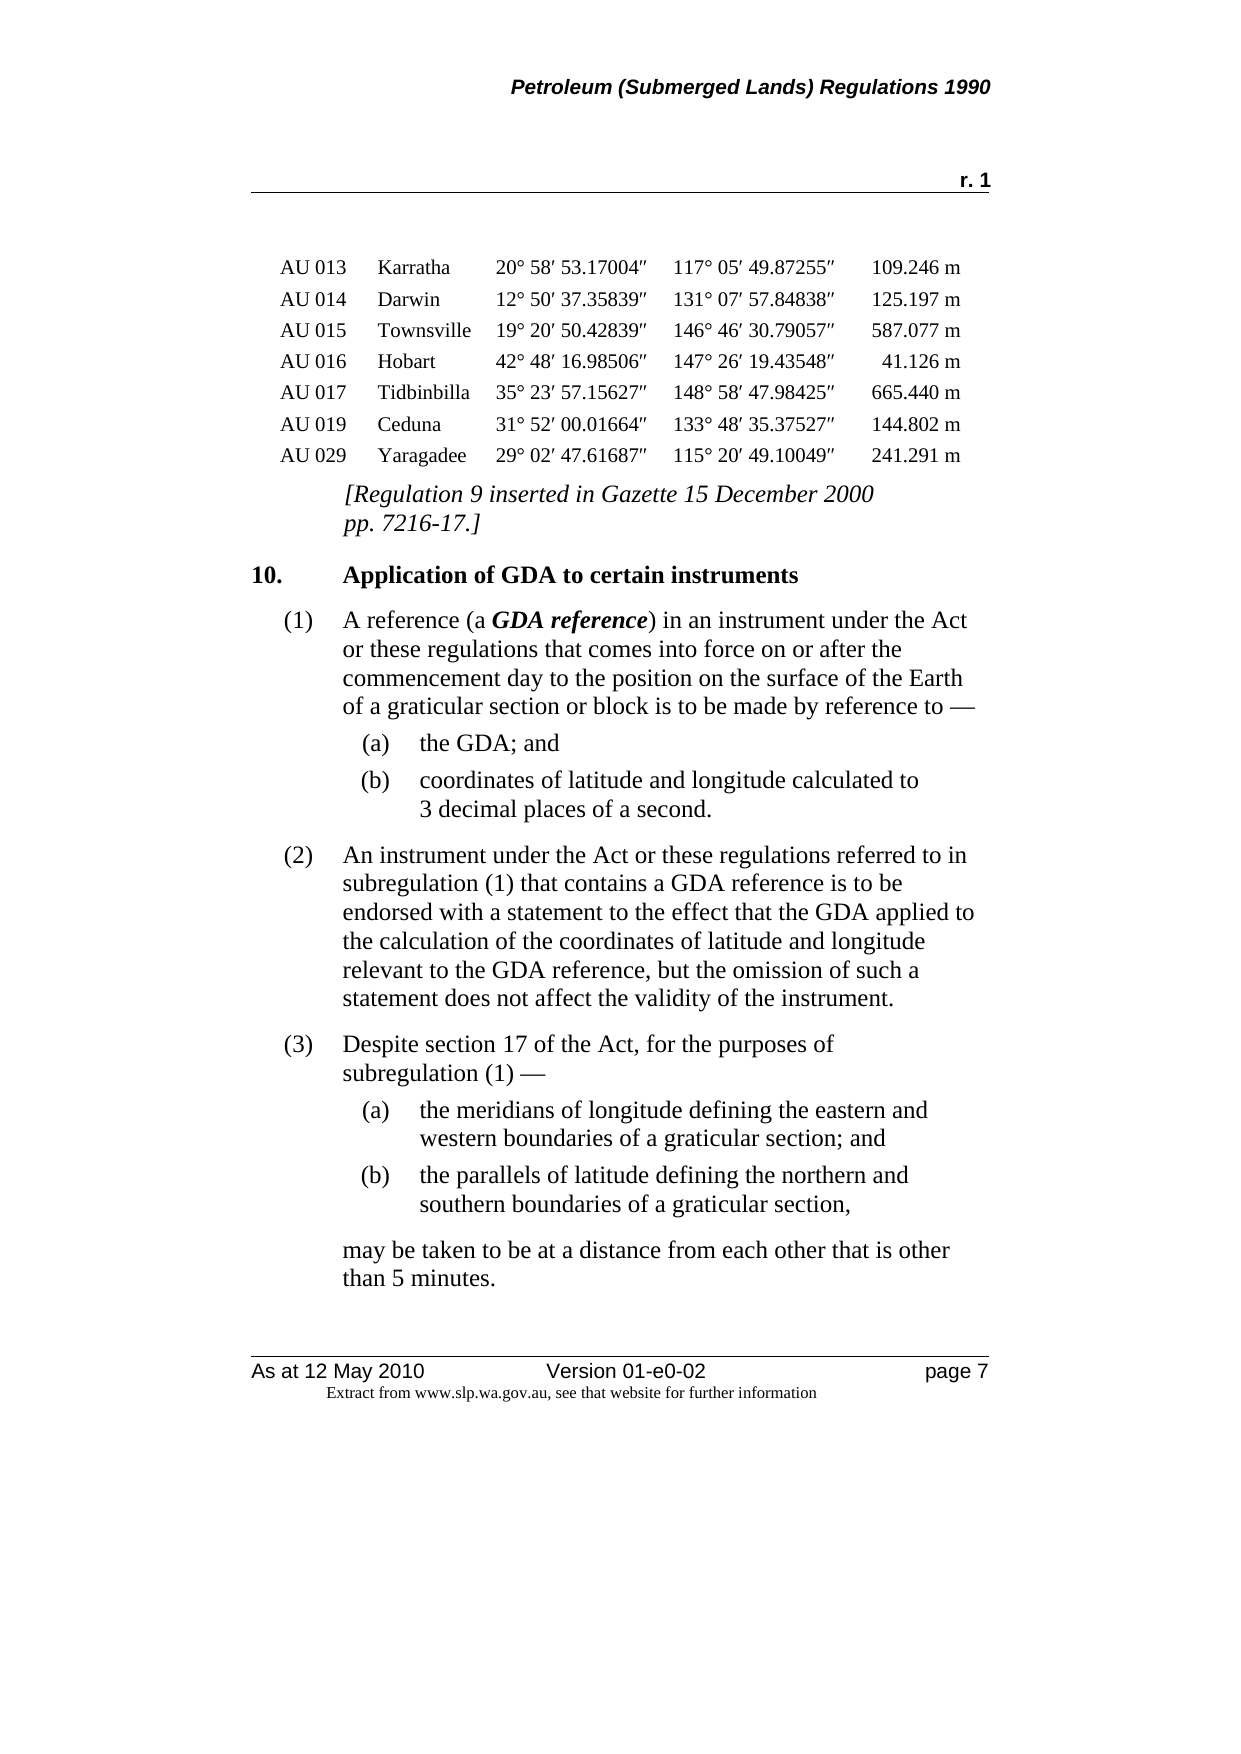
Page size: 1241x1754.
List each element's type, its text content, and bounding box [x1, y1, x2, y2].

table_cell 241.291 m [854, 436, 972, 467]
table_cell 131° 07′ 57.84838″ [662, 279, 853, 311]
table_cell AU 013 [269, 248, 366, 279]
text (2) An instrument under the Act or these regulations referred to in subregulation (1) that contains a GDA reference is to be endorsed with a statement to the effect that the GDA applied to the calculation of the coordinates of latitude and longitude relevant to the GDA reference, but the omission of such a statement does not affect the validity of the instrument. [251, 840, 989, 1012]
table_cell 31° 52′ 00.01664″ [484, 404, 662, 436]
table_cell 665.440 m [854, 373, 972, 404]
table_cell 587.077 m [854, 311, 972, 342]
table_cell 146° 46′ 30.79057″ [662, 311, 853, 342]
table_cell 148° 58′ 47.98425″ [662, 373, 853, 404]
table_cell 29° 02′ 47.61687″ [484, 436, 662, 467]
table_cell 41.126 m [854, 342, 972, 373]
table_cell 115° 20′ 49.10049″ [662, 436, 853, 467]
table_cell 12° 50′ 37.35839″ [484, 279, 662, 311]
subtitle 10. Application of GDA to certain instruments [251, 560, 989, 588]
text (3) Despite section 17 of the Act, for the purposes of subregulation (1) — [251, 1029, 989, 1086]
table_cell AU 029 [269, 436, 366, 467]
table_cell Yaragadee [366, 436, 484, 467]
table_cell 109.246 m [854, 248, 972, 279]
text (1) A reference (a GDA reference) in an instrument under the Act or these regulations that comes into force on or after the commencement day to the position on the surface of the Earth of a graticular section or block is to be made by reference to — [251, 605, 989, 720]
text (a) the meridians of longitude defining the eastern and western boundaries of a graticular section; and [251, 1095, 989, 1152]
table_cell 19° 20′ 50.42839″ [484, 311, 662, 342]
text may be taken to be at a distance from each other that is other than 5 minutes. [251, 1235, 989, 1292]
table_cell 20° 58′ 53.17004″ [484, 248, 662, 279]
table_cell 144.802 m [854, 404, 972, 436]
text [Regulation 9 inserted in Gazette 15 December 2000 pp. 7216-17.] [251, 479, 989, 537]
table_cell AU 019 [269, 404, 366, 436]
table_cell Darwin [366, 279, 484, 311]
table_cell Townsville [366, 311, 484, 342]
table_cell 147° 26′ 19.43548″ [662, 342, 853, 373]
table_cell Karratha [366, 248, 484, 279]
text (b) the parallels of latitude defining the northern and southern boundaries of a graticular section, [251, 1161, 989, 1218]
table_cell 35° 23′ 57.15627″ [484, 373, 662, 404]
table_cell 42° 48′ 16.98506″ [484, 342, 662, 373]
text (a) the GDA; and [251, 728, 989, 757]
table_cell 117° 05′ 49.87255″ [662, 248, 853, 279]
table_cell Ceduna [366, 404, 484, 436]
table_cell 125.197 m [854, 279, 972, 311]
table_cell Hobart [366, 342, 484, 373]
table_cell 133° 48′ 35.37527″ [662, 404, 853, 436]
text (b) coordinates of latitude and longitude calculated to 3 decimal places of a second. [251, 766, 989, 823]
table_cell AU 016 [269, 342, 366, 373]
table_cell AU 017 [269, 373, 366, 404]
table_cell Tidbinbilla [366, 373, 484, 404]
table_cell AU 014 [269, 279, 366, 311]
table_cell AU 015 [269, 311, 366, 342]
